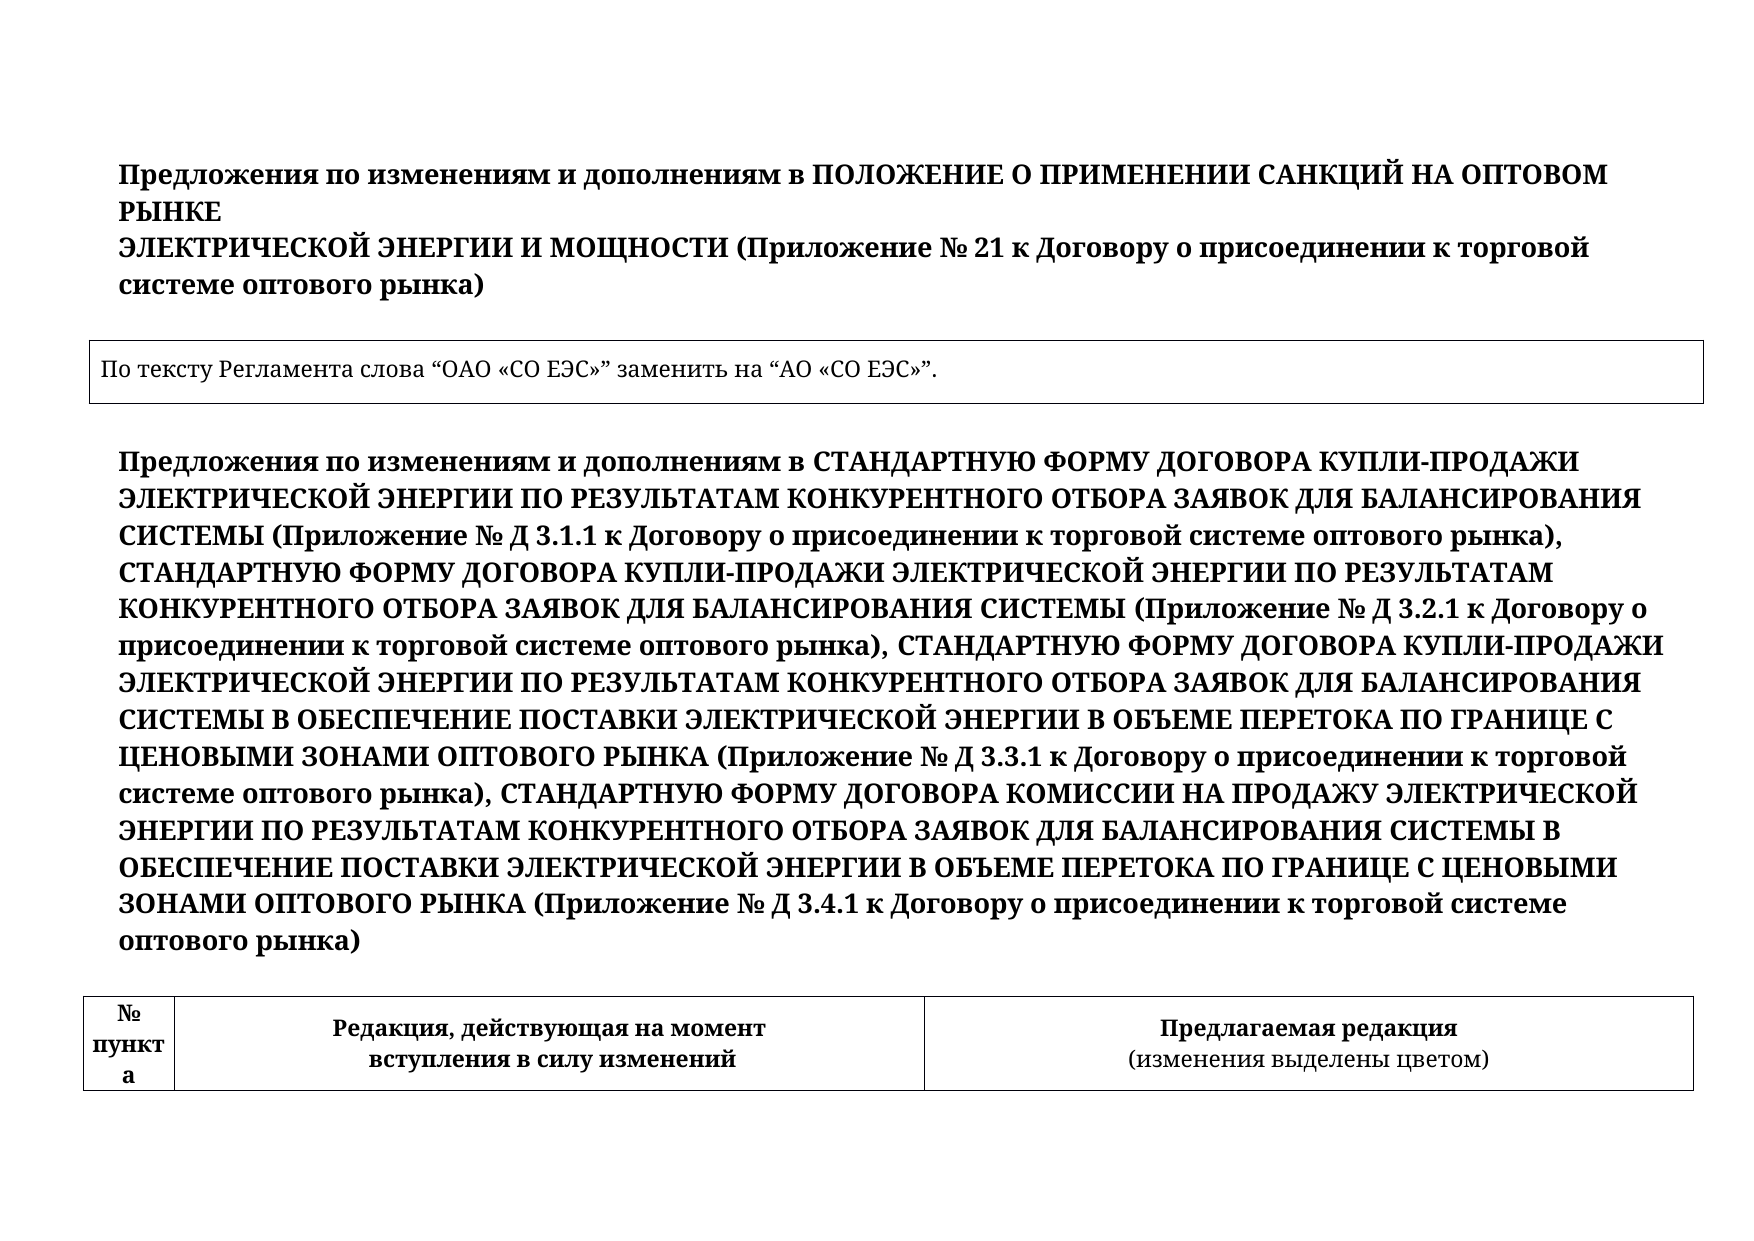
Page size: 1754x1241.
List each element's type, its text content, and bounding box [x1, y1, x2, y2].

table_header № пункта [84, 997, 174, 1090]
table_header Редакция, действующая на момент вступления в силу изменений [175, 997, 924, 1090]
table_header По тексту Регламента слова “ОАО «СО ЕЭС»” заменить на “АО «СО ЕЭС»”. [90, 341, 1703, 403]
table_header Предлагаемая редакция (изменения выделены цветом) [925, 997, 1693, 1090]
text ЭЛЕКТРИЧЕСКОЙ ЭНЕРГИИ И МОЩНОСТИ (Приложение № 21 к Договору о присоединении к торговой системе оптового рынка) [118, 229, 1668, 303]
text Предложения по изменениям и дополнениям в Стандартную форму Договора купли-продажи электрической энергии по результатам конкурентного отбора заявок для балансирования системы (Приложение № Д 3.1.1 к Договору о присоединении к торговой системе оптового рынка), Стандартную форму Договора купли-продажи электрической энергии по результатам конкурентного отбора заявок для балансирования системы (Приложение № Д 3.2.1 к Договору о присоединении к торговой системе оптового рынка), Стандартную форму Договора купли-продажи электрической энергии по результатам конкурентного отбора заявок для балансирования системы в обеспечение поставки электрической энергии в объеме перетока по границе с ценовыми зонами оптового рынка (Приложение № Д 3.3.1 к Договору о присоединении к торговой системе оптового рынка), Стандартную форму Договора комиссии на продажу электрической энергии по результатам конкурентного отбора заявок для балансирования системы в обеспечение поставки электрической энергии в объеме перетока по границе с ценовыми зонами оптового рынка (Приложение № Д 3.4.1 к Договору о присоединении к торговой системе оптового рынка) [118, 442, 1668, 959]
text Предложения по изменениям и дополнениям в ПОЛОЖЕНИЕ О ПРИМЕНЕНИИ САНКЦИЙ НА ОПТОВОМ РЫНКЕ [118, 155, 1668, 229]
